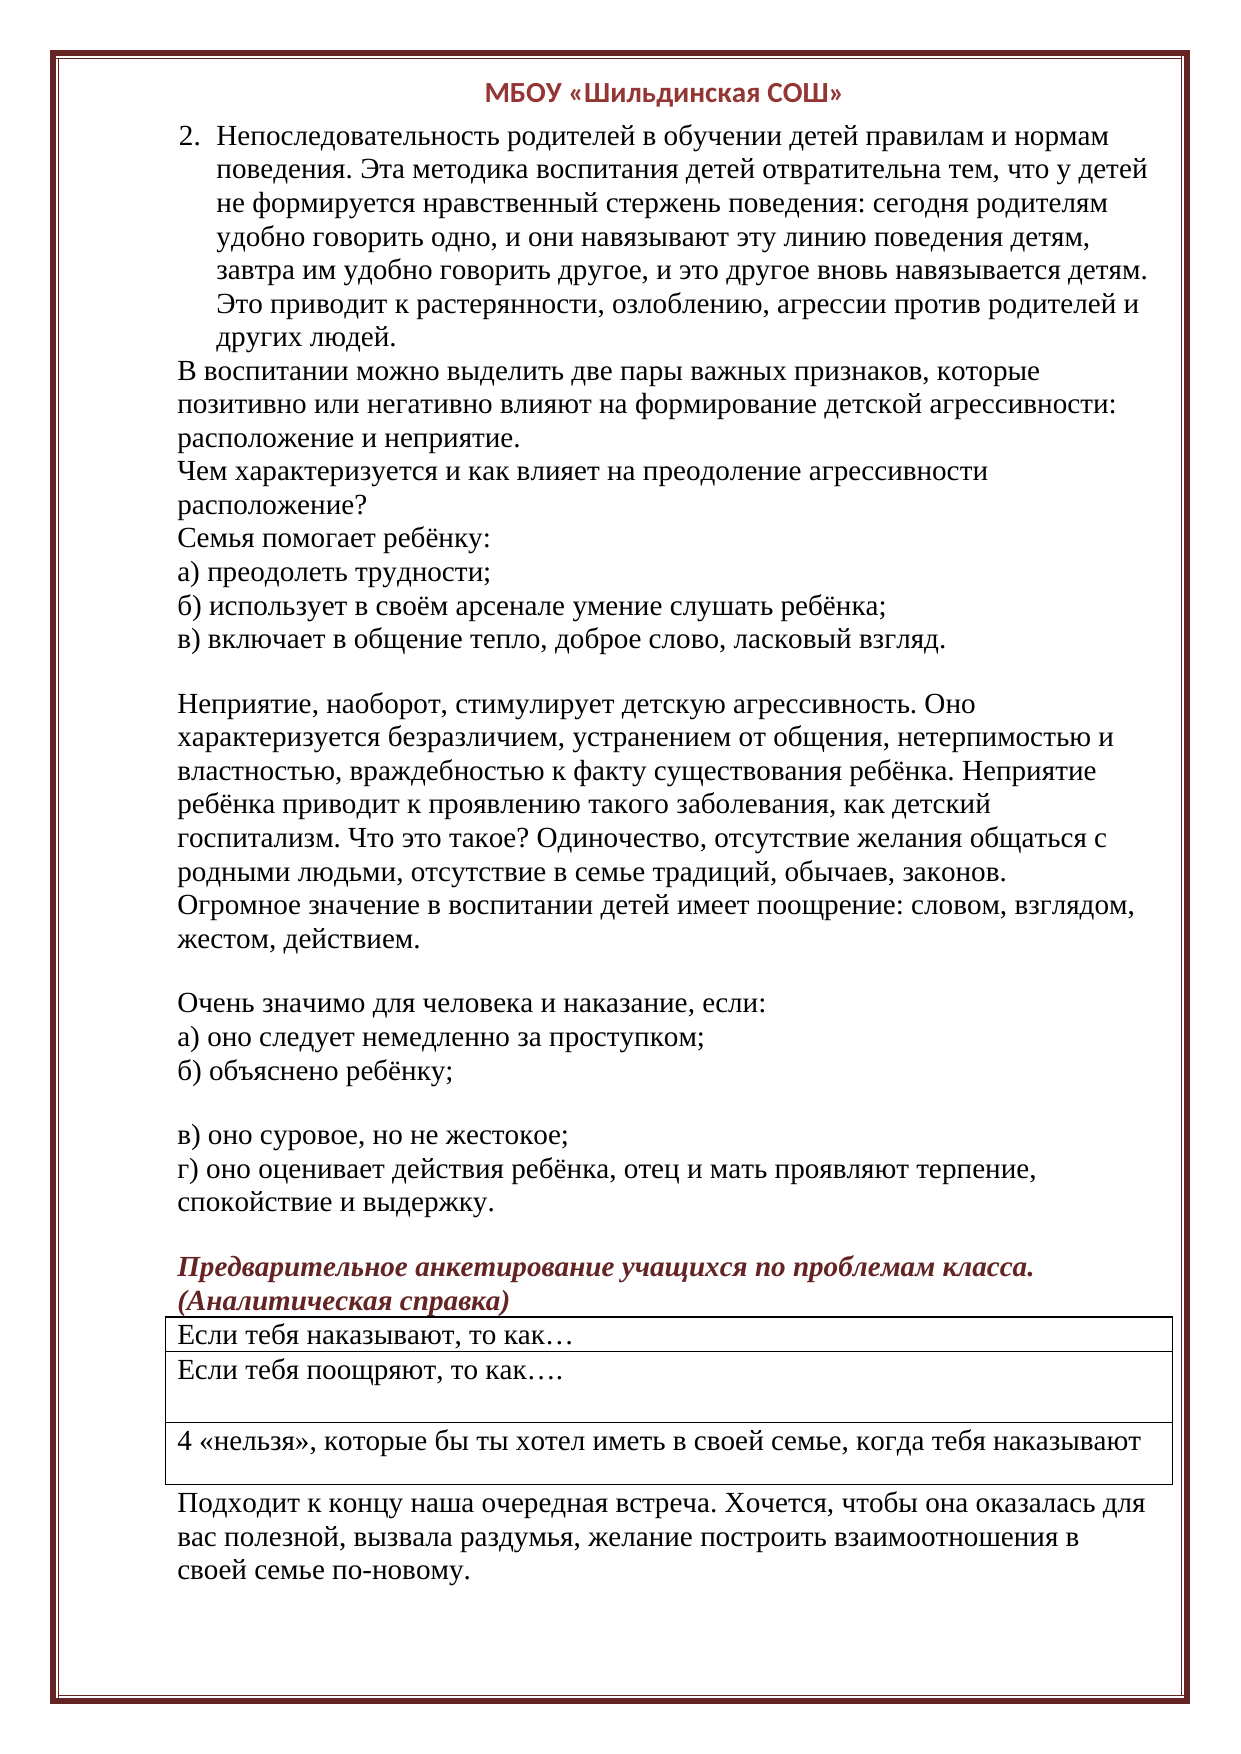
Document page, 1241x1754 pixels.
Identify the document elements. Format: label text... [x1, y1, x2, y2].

text а) оно следует немедленно за проступком; [177, 1019, 1152, 1053]
table_cell Если тебя поощряют, то как…. [166, 1352, 1172, 1422]
text б) объяснено ребёнку; [177, 1053, 1152, 1086]
text Огромное значение в воспитании детей имеет поощрение: словом, взглядом, жестом, действием. [177, 887, 1152, 954]
text Очень значимо для человека и наказание, если: [177, 986, 1152, 1019]
text в) оно суровое, но не жестокое; [177, 1117, 1152, 1151]
text Подходит к концу наша очередная встреча. Хочется, чтобы она оказалась для вас полезной, вызвала раздумья, желание построить взаимоотношения в своей семье по-новому. [177, 1485, 1152, 1586]
text г) оно оценивает действия ребёнка, отец и мать проявляют терпение, спокойствие и выдержку. [177, 1151, 1152, 1218]
text (Аналитическая справка) [177, 1283, 1152, 1316]
table_cell 4 «нельзя», которые бы ты хотел иметь в своей семье, когда тебя наказывают [166, 1423, 1172, 1484]
text Чем характеризуется и как влияет на преодоление агрессивности расположение? [177, 453, 1152, 521]
text в) включает в общение тепло, доброе слово, ласковый взгляд. [177, 621, 1152, 655]
text б) использует в своём арсенале умение слушать ребёнка; [177, 588, 1152, 621]
text Семья помогает ребёнку: [177, 521, 1152, 554]
list Непоследовательность родителей в обучении детей правилам и нормам поведения. Эта методика воспитания детей отвратительна тем, что у детей не формируется нравственный стержень поведения: сегодня родителям удобно говорить одно, и они навязывают эту линию поведения детям, завтра им удобно говорить другое, и это другое вновь навязывается детям. Это приводит к растерянности, озлоблению, агрессии против родителей и других людей. [179, 118, 1152, 353]
text В воспитании можно выделить две пары важных признаков, которые позитивно или негативно влияют на формирование детской агрессивности: расположение и неприятие. [177, 353, 1152, 453]
text Предварительное анкетирование учащихся по проблемам класса. [177, 1249, 1152, 1283]
text Неприятие, наоборот, стимулирует детскую агрессивность. Оно характеризуется безразличием, устранением от общения, нетерпимостью и властностью, враждебностью к факту существования ребёнка. Неприятие ребёнка приводит к проявлению такого заболевания, как детский госпитализм. Что это такое? Одиночество, отсутствие желания общаться с родными людьми, отсутствие в семье традиций, обычаев, законов. [177, 686, 1152, 887]
text а) преодолеть трудности; [177, 554, 1152, 588]
table_header Если тебя наказывают, то как… [166, 1318, 1172, 1351]
